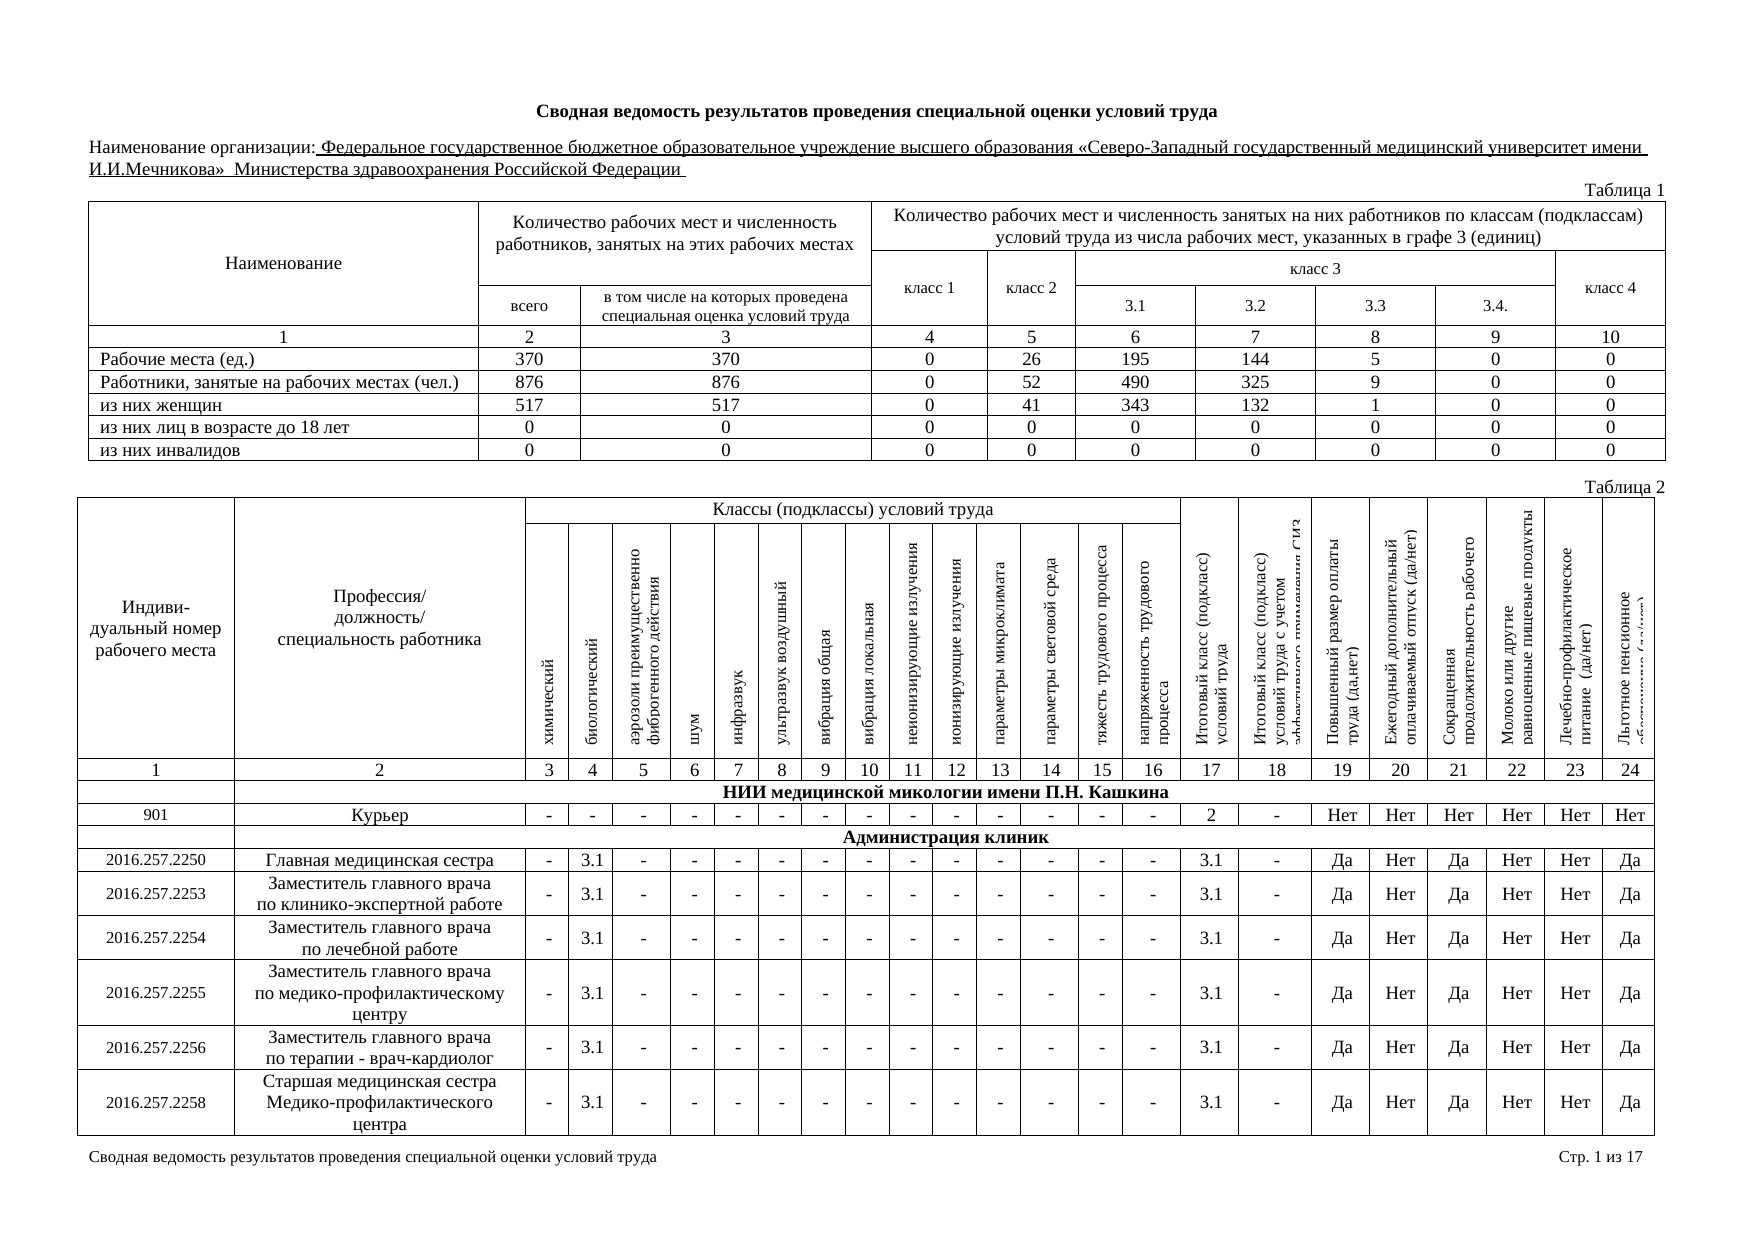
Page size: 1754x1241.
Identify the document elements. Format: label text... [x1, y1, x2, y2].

table_cell 3.1 [1076, 286, 1195, 325]
table_cell Нет [1370, 1070, 1427, 1134]
table_cell - [1123, 1026, 1180, 1069]
table_cell 23 [1545, 759, 1602, 780]
table_cell - [759, 872, 801, 915]
table_cell 20 [1370, 759, 1427, 780]
table_cell 3.1 [569, 1026, 612, 1069]
table_cell всего [479, 286, 580, 325]
table_cell Нет [1545, 849, 1602, 871]
table_cell 15 [1079, 759, 1122, 780]
table_cell - [526, 1070, 568, 1134]
table_cell Да [1312, 1026, 1369, 1069]
table_cell Да [1312, 916, 1369, 959]
table_cell Заместитель главного врача по терапии - врач-кардиолог [235, 1026, 525, 1069]
table_cell - [890, 872, 932, 915]
text Сводная ведомость результатов проведения специальной оценки условий труда [89, 100, 1665, 121]
table_cell - [846, 1026, 889, 1069]
table_cell - [715, 849, 758, 871]
table_cell - [715, 872, 758, 915]
table_cell 3 [526, 759, 568, 780]
table_cell - [526, 960, 568, 1025]
table_cell 19 [1312, 759, 1369, 780]
table_cell Нет [1370, 1026, 1427, 1069]
table_cell - [933, 849, 976, 871]
table_cell - [715, 1070, 758, 1134]
table_cell - [1079, 872, 1122, 915]
table_cell Нет [1603, 804, 1654, 825]
table_cell 901 [78, 804, 234, 825]
table_cell параметры световой среда [1021, 524, 1078, 758]
table_cell вибрация общая [802, 524, 845, 758]
table_cell - [671, 804, 714, 825]
table_cell - [977, 916, 1020, 959]
table_cell - [1021, 960, 1078, 1025]
table_cell 9 [1316, 371, 1435, 392]
table_cell Нет [1487, 849, 1544, 871]
table_cell Да [1428, 872, 1486, 915]
table_cell 144 [1196, 348, 1315, 370]
table_cell 517 [479, 394, 580, 415]
table_cell Нет [1428, 804, 1486, 825]
table_cell 132 [1196, 394, 1315, 415]
table_cell - [759, 960, 801, 1025]
table_cell - [671, 849, 714, 871]
table_cell - [613, 916, 670, 959]
table_cell - [613, 1026, 670, 1069]
table_cell 12 [933, 759, 976, 780]
table_cell - [1079, 849, 1122, 871]
table_cell химический [526, 524, 568, 758]
table_cell класс 4 [1556, 251, 1665, 325]
table_cell 0 [1556, 416, 1665, 438]
table_cell Да [1603, 1026, 1654, 1069]
table_header Лечебно-профилактическое питание (да/нет) [1545, 498, 1602, 758]
table_cell Нет [1545, 1070, 1602, 1134]
table_cell 6 [671, 759, 714, 780]
table_cell 41 [988, 394, 1075, 415]
table_cell - [1079, 1026, 1122, 1069]
table_cell - [846, 849, 889, 871]
table_cell 26 [988, 348, 1075, 370]
table_cell - [1021, 1070, 1078, 1134]
table_cell - [1021, 1026, 1078, 1069]
table_cell - [671, 960, 714, 1025]
table_cell 8 [1316, 326, 1435, 347]
table_cell - [802, 1026, 845, 1069]
table_cell из них лиц в возрасте до 18 лет [89, 416, 478, 438]
table_header Сокращенная продолжительность рабочего времени (да/нет) [1428, 498, 1486, 758]
table_cell - [802, 1070, 845, 1134]
table_cell 22 [1487, 759, 1544, 780]
table_cell Да [1603, 849, 1654, 871]
table_cell Да [1312, 872, 1369, 915]
table_cell - [613, 1070, 670, 1134]
table_cell - [802, 804, 845, 825]
table_cell - [1123, 849, 1180, 871]
table_cell - [1239, 1026, 1311, 1069]
table_cell биологический [569, 524, 612, 758]
table_header Количество рабочих мест и численность занятых на них работников по классам (подклассам) условий труда из числа рабочих мест, указанных в графе 3 (единиц) [872, 202, 1665, 250]
table_cell - [933, 804, 976, 825]
table_cell - [846, 1070, 889, 1134]
table_cell 0 [872, 371, 987, 392]
table_cell Нет [1487, 804, 1544, 825]
table_cell Да [1312, 960, 1369, 1025]
table_cell из них инвалидов [89, 439, 478, 460]
table_header Повышенный размер оплаты труда (да,нет) [1312, 498, 1369, 758]
table_cell 7 [715, 759, 758, 780]
table_cell Заместитель главного врача по клинико-экспертной работе [235, 872, 525, 915]
table_header Количество рабочих мест и численность работников, занятых на этих рабочих местах [479, 202, 871, 285]
table_cell 0 [988, 439, 1075, 460]
table_cell 0 [872, 348, 987, 370]
table_cell 0 [1316, 439, 1435, 460]
table_cell HИИ медицинской микологии имени П.Н. Кашкина [235, 781, 1654, 803]
table_cell - [802, 960, 845, 1025]
table_cell 52 [988, 371, 1075, 392]
table_cell - [802, 872, 845, 915]
table_cell Нет [1545, 804, 1602, 825]
table_cell - [890, 849, 932, 871]
table_cell - [1123, 960, 1180, 1025]
table_cell - [1239, 849, 1311, 871]
table_cell 4 [569, 759, 612, 780]
table_cell 5 [613, 759, 670, 780]
table_cell - [977, 804, 1020, 825]
table_cell Да [1603, 872, 1654, 915]
table_cell - [846, 804, 889, 825]
table_cell 3.1 [569, 1070, 612, 1134]
table_cell ультразвук воздушный [759, 524, 801, 758]
table_cell Да [1428, 1070, 1486, 1134]
table_header Итоговый класс (подкласс) условий труда с учетом эффективного применения СИЗ [1239, 498, 1311, 758]
table_cell - [759, 1026, 801, 1069]
table_cell - [613, 872, 670, 915]
table_cell - [759, 916, 801, 959]
table_cell 24 [1603, 759, 1654, 780]
table_cell 876 [581, 371, 871, 392]
table_cell Работники, занятые на рабочих местах (чел.) [89, 371, 478, 392]
table_cell Нет [1370, 849, 1427, 871]
table_cell - [933, 916, 976, 959]
table_cell - [526, 804, 568, 825]
text Таблица 1 [89, 179, 1665, 201]
table_cell - [526, 916, 568, 959]
table_cell Нет [1487, 872, 1544, 915]
table_cell 490 [1076, 371, 1195, 392]
table_cell 0 [872, 394, 987, 415]
table_cell Нет [1312, 804, 1369, 825]
table_cell 2016.257.2250 [78, 849, 234, 871]
table_cell 6 [1076, 326, 1195, 347]
table_cell - [890, 1070, 932, 1134]
table_cell 8 [759, 759, 801, 780]
table_cell - [1239, 1070, 1311, 1134]
table_cell 5 [1316, 348, 1435, 370]
table_cell Нет [1487, 916, 1544, 959]
table_cell - [1021, 804, 1078, 825]
table_cell 3.1 [1181, 960, 1238, 1025]
table_cell Нет [1370, 960, 1427, 1025]
table_cell 370 [581, 348, 871, 370]
table_cell 10 [1556, 326, 1665, 347]
table_cell Да [1603, 916, 1654, 959]
table_cell Администрация клиник [235, 826, 1654, 848]
table_cell - [846, 960, 889, 1025]
table_cell - [526, 1026, 568, 1069]
table_cell 3.1 [1181, 1026, 1238, 1069]
table_cell - [977, 872, 1020, 915]
table_cell Нет [1545, 960, 1602, 1025]
table_cell - [846, 916, 889, 959]
table_cell 0 [1556, 394, 1665, 415]
table_cell 2 [1181, 804, 1238, 825]
table_cell Главная медицинская сестра [235, 849, 525, 871]
text Наименование организации: [89, 136, 1665, 179]
table_cell - [715, 1026, 758, 1069]
table_cell - [715, 804, 758, 825]
table_cell - [1079, 916, 1122, 959]
table_header Льготное пенсионное обеспечение (да/нет) [1603, 498, 1654, 758]
table_cell 2016.257.2256 [78, 1026, 234, 1069]
table_cell 3.1 [1181, 849, 1238, 871]
table_cell - [977, 1070, 1020, 1134]
table_header Профессия/ должность/ специальность работника [235, 498, 525, 758]
table_cell - [933, 1070, 976, 1134]
table_cell вибрация локальная [846, 524, 889, 758]
table_cell 0 [1076, 439, 1195, 460]
table_cell Заместитель главного врача по лечебной работе [235, 916, 525, 959]
table_cell напряженность трудового процесса [1123, 524, 1180, 758]
table_cell - [1239, 872, 1311, 915]
table_cell Да [1312, 1070, 1369, 1134]
table_cell 1 [78, 759, 234, 780]
table_cell 876 [479, 371, 580, 392]
table_cell 0 [1436, 348, 1555, 370]
table_cell - [671, 916, 714, 959]
table_cell Нет [1545, 1026, 1602, 1069]
table_cell 11 [890, 759, 932, 780]
table_cell [78, 781, 234, 803]
table_cell - [890, 1026, 932, 1069]
table_cell 0 [1556, 348, 1665, 370]
table_cell 0 [1436, 416, 1555, 438]
table_cell 0 [1076, 416, 1195, 438]
table_cell 0 [1316, 416, 1435, 438]
table_cell Да [1603, 960, 1654, 1025]
table_cell 16 [1123, 759, 1180, 780]
table_cell Нет [1370, 916, 1427, 959]
table_cell 3.1 [1181, 1070, 1238, 1134]
table_cell 3.2 [1196, 286, 1315, 325]
table_cell 0 [1436, 371, 1555, 392]
table_cell 343 [1076, 394, 1195, 415]
table_cell Нет [1370, 872, 1427, 915]
table_cell 2 [235, 759, 525, 780]
table_cell 0 [581, 416, 871, 438]
table_cell 3.4. [1436, 286, 1555, 325]
table_cell - [526, 872, 568, 915]
table_cell 3.1 [1181, 916, 1238, 959]
table_cell Да [1428, 849, 1486, 871]
table_cell 2016.257.2255 [78, 960, 234, 1025]
table_cell - [846, 872, 889, 915]
table_cell 9 [802, 759, 845, 780]
table_cell 18 [1239, 759, 1311, 780]
table_cell Рабочие места (ед.) [89, 348, 478, 370]
table_cell - [613, 804, 670, 825]
table_cell аэрозоли преимущественно фиброгенного действия [613, 524, 670, 758]
table_cell Нет [1487, 960, 1544, 1025]
table_cell - [613, 960, 670, 1025]
table_cell - [977, 960, 1020, 1025]
table_cell 7 [1196, 326, 1315, 347]
table_cell 0 [988, 416, 1075, 438]
table_cell Да [1603, 1070, 1654, 1134]
table_cell Заместитель главного врача по медико-профилактическому центру [235, 960, 525, 1025]
table_cell 0 [1436, 439, 1555, 460]
table_cell класс 1 [872, 251, 987, 325]
table_cell - [1239, 960, 1311, 1025]
table_cell инфразвук [715, 524, 758, 758]
table_header Ежегодный дополнительный оплачиваемый отпуск (да/нет) [1370, 498, 1427, 758]
table_cell 517 [581, 394, 871, 415]
table_cell 3.1 [569, 916, 612, 959]
table_cell - [1079, 804, 1122, 825]
table_cell Нет [1545, 916, 1602, 959]
table_cell 3 [581, 326, 871, 347]
table_cell - [1021, 916, 1078, 959]
table_cell класс 2 [988, 251, 1075, 325]
table_cell 0 [872, 416, 987, 438]
table_cell 0 [1196, 416, 1315, 438]
table_cell Нет [1545, 872, 1602, 915]
table_cell 0 [581, 439, 871, 460]
table_cell - [1079, 960, 1122, 1025]
table_cell в том числе на которых проведена специальная оценка условий труда [581, 286, 871, 325]
table_cell 0 [1556, 371, 1665, 392]
table_cell - [933, 960, 976, 1025]
table_cell Старшая медицинская сестра Медико-профилактического центра [235, 1070, 525, 1134]
table_cell - [1021, 849, 1078, 871]
table_cell 3.3 [1316, 286, 1435, 325]
table_cell класс 3 [1076, 251, 1555, 285]
table_cell - [890, 916, 932, 959]
table_cell 370 [479, 348, 580, 370]
table_cell - [933, 872, 976, 915]
table_cell - [613, 849, 670, 871]
table_cell 2016.257.2258 [78, 1070, 234, 1134]
table_cell 3.1 [1181, 872, 1238, 915]
table_cell - [1123, 804, 1180, 825]
table_cell 325 [1196, 371, 1315, 392]
table_cell [78, 826, 234, 848]
table_cell - [890, 960, 932, 1025]
table_cell 9 [1436, 326, 1555, 347]
table_cell 1 [89, 326, 478, 347]
table_cell 3.1 [569, 872, 612, 915]
table_cell 0 [479, 439, 580, 460]
table_header Индивидуальный номер рабочего места [78, 498, 234, 758]
table_cell 195 [1076, 348, 1195, 370]
table_header Наименование [89, 202, 478, 325]
table_cell 14 [1021, 759, 1078, 780]
table_cell Курьер [235, 804, 525, 825]
table_cell Да [1312, 849, 1369, 871]
table_cell - [1021, 872, 1078, 915]
table_cell ионизирующие излучения [933, 524, 976, 758]
table_cell 3.1 [569, 849, 612, 871]
table_header Молоко или другие равноценные пищевые продукты (да/нет) [1487, 498, 1544, 758]
table_cell 1 [1316, 394, 1435, 415]
table_cell 2016.257.2253 [78, 872, 234, 915]
table_cell 3.1 [569, 960, 612, 1025]
table_cell - [977, 1026, 1020, 1069]
table_cell 0 [1196, 439, 1315, 460]
table_cell - [1239, 916, 1311, 959]
table_cell 0 [479, 416, 580, 438]
table_cell 5 [988, 326, 1075, 347]
table_cell - [526, 849, 568, 871]
table_cell - [802, 916, 845, 959]
table_cell 10 [846, 759, 889, 780]
table_cell Да [1428, 960, 1486, 1025]
table_cell 17 [1181, 759, 1238, 780]
table_cell Нет [1487, 1070, 1544, 1134]
table_cell Нет [1370, 804, 1427, 825]
table_cell - [569, 804, 612, 825]
table_cell - [1079, 1070, 1122, 1134]
table_cell 4 [872, 326, 987, 347]
table_cell - [715, 916, 758, 959]
table_cell - [1123, 916, 1180, 959]
table_cell - [671, 1026, 714, 1069]
table_cell - [1123, 872, 1180, 915]
table_cell - [671, 872, 714, 915]
table_cell неионизирующие излучения [890, 524, 932, 758]
table_cell - [802, 849, 845, 871]
table_header Итоговый класс (подкласс) условий труда [1181, 498, 1238, 758]
table_cell - [977, 849, 1020, 871]
table_cell - [1239, 804, 1311, 825]
table_header Классы (подклассы) условий труда [526, 498, 1180, 523]
table_cell Нет [1487, 1026, 1544, 1069]
table_cell - [1123, 1070, 1180, 1134]
table_cell - [671, 1070, 714, 1134]
table_cell 0 [1436, 394, 1555, 415]
table_cell 0 [1556, 439, 1665, 460]
table_cell - [933, 1026, 976, 1069]
table_cell - [759, 1070, 801, 1134]
table_cell 21 [1428, 759, 1486, 780]
table_cell 0 [872, 439, 987, 460]
table_cell - [890, 804, 932, 825]
table_cell 13 [977, 759, 1020, 780]
table_cell из них женщин [89, 394, 478, 415]
table_cell шум [671, 524, 714, 758]
table_cell тяжесть трудового процесса [1079, 524, 1122, 758]
table_cell 2016.257.2254 [78, 916, 234, 959]
table_cell - [715, 960, 758, 1025]
table_cell - [759, 804, 801, 825]
table_cell Да [1428, 1026, 1486, 1069]
table_cell Да [1428, 916, 1486, 959]
table_cell - [759, 849, 801, 871]
table_cell параметры микроклимата [977, 524, 1020, 758]
table_cell 2 [479, 326, 580, 347]
text Таблица 2 [89, 476, 1665, 497]
